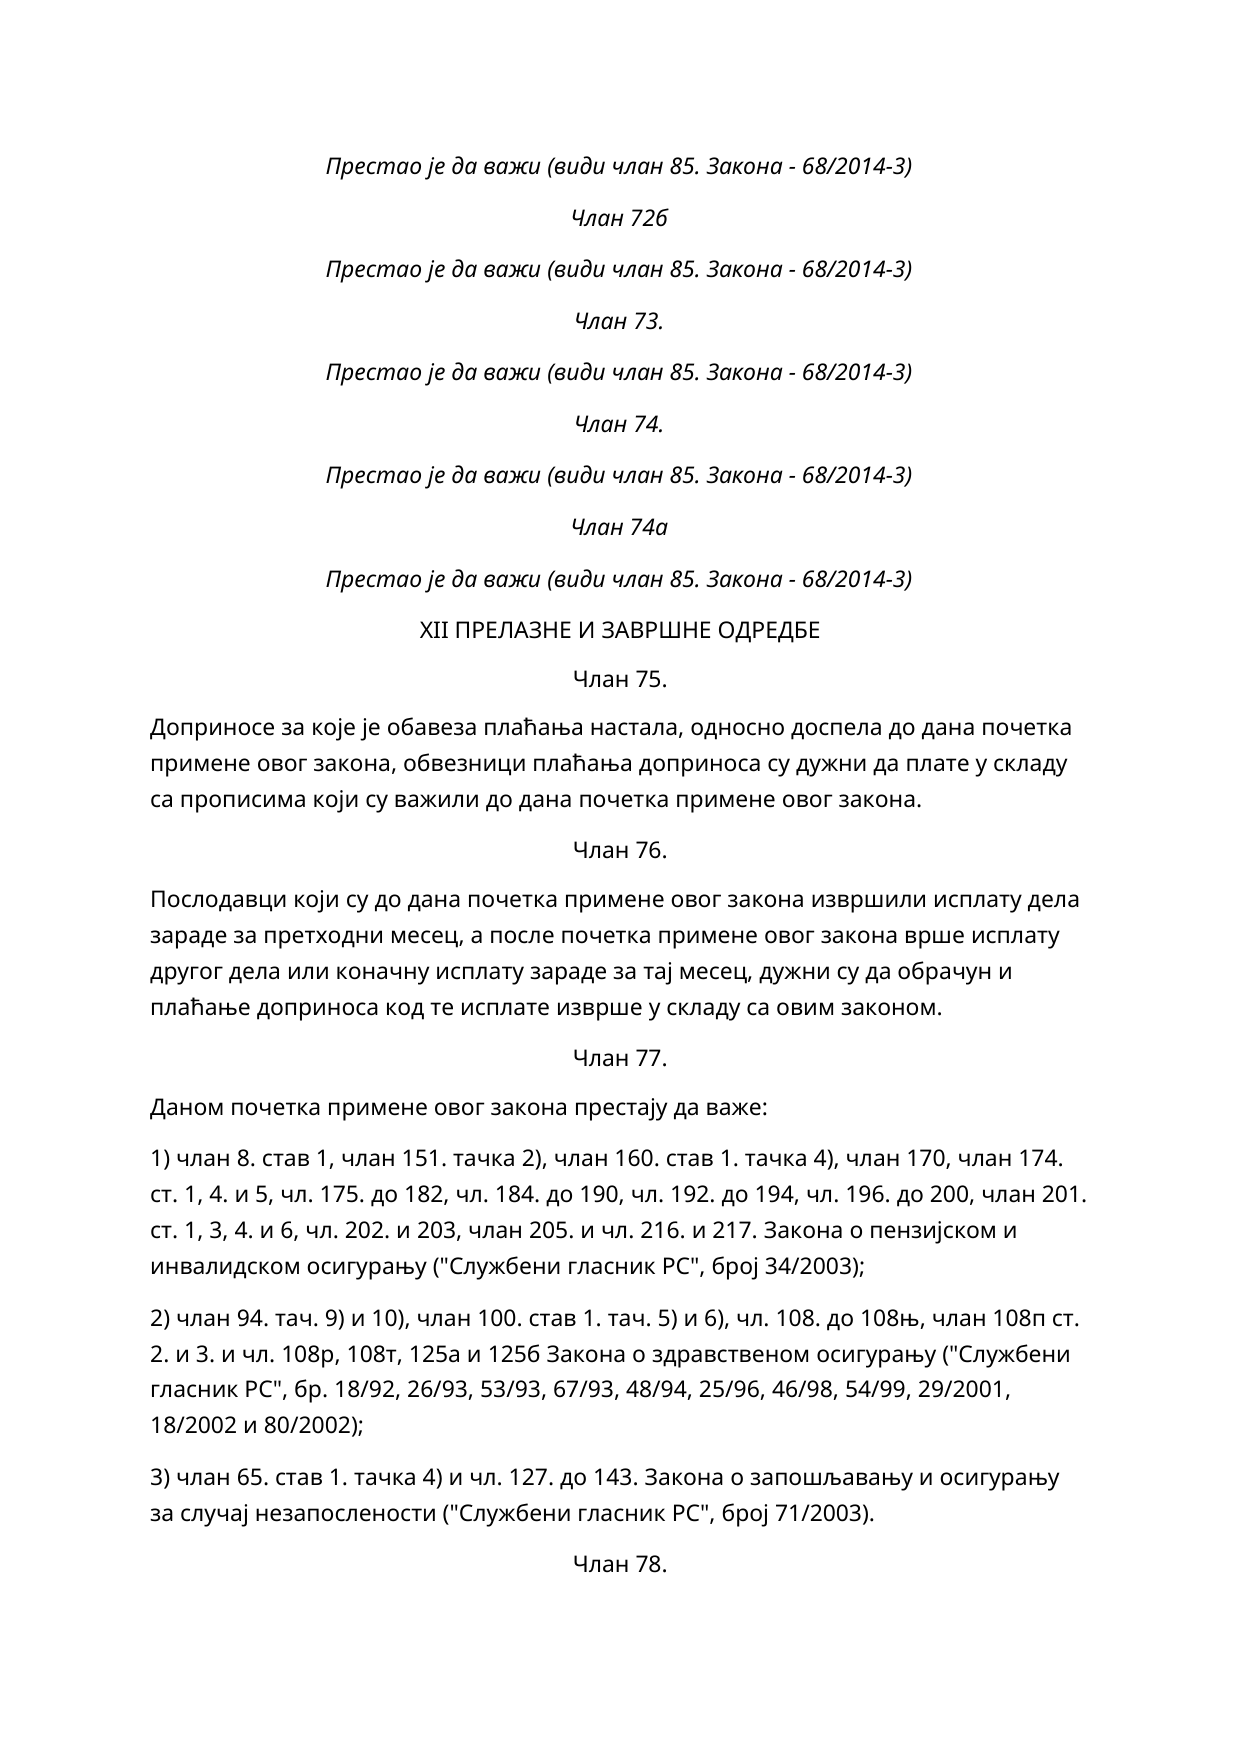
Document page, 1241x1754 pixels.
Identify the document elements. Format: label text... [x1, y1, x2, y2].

text 1) члан 8. став 1, члан 151. тачка 2), члан 160. став 1. тачка 4), члан 170, члан 174. ст. 1, 4. и 5, чл. 175. до 182, чл. 184. до 190, чл. 192. до 194, чл. 196. до 200, члан 201. ст. 1, 3, 4. и 6, чл. 202. и 203, члан 205. и чл. 216. и 217. Закона о пензијском и инвалидском осигурању ("Службени гласник РС", број 34/2003); [150, 1142, 1090, 1281]
text Доприносе за које је обавеза плаћања настала, односно доспела до дана почетка примене овог закона, обвезници плаћања доприноса су дужни да плате у складу са прописима који су важили до дана почетка примене овог закона. [150, 711, 1090, 814]
text Престао је да важи (види члан 85. Закона - 68/2014-3) [150, 562, 1090, 594]
text Члан 74а [150, 511, 1090, 542]
text Члан 74. [150, 408, 1090, 439]
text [150, 356, 1090, 387]
text Члан 78. [150, 1548, 1090, 1580]
text XII ПРЕЛАЗНЕ И ЗАВРШНЕ ОДРЕДБЕ [150, 614, 1090, 645]
text Члан 72б [150, 202, 1090, 233]
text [150, 150, 1090, 181]
text Послодавци који су до дана почетка примене овог закона извршили исплату дела зараде за претходни месец, а после почетка примене овог закона врше исплату другог дела или коначну исплату зараде за тај месец, дужни су да обрачун и плаћање доприноса код те исплате изврше у складу са овим законом. [150, 883, 1090, 1022]
text Даном почетка примене овог закона престају да важе: [150, 1091, 1090, 1122]
text Члан 73. [150, 305, 1090, 336]
text Члан 76. [150, 834, 1090, 866]
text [150, 253, 1090, 284]
text 3) члан 65. став 1. тачка 4) и чл. 127. до 143. Закона о запошљавању и осигурању за случај незапослености ("Службени гласник РС", број 71/2003). [150, 1461, 1090, 1528]
text 2) члан 94. тач. 9) и 10), члан 100. став 1. тач. 5) и 6), чл. 108. до 108њ, члан 108п ст. 2. и 3. и чл. 108р, 108т, 125а и 125б Закона о здравственом осигурању ("Службени гласник РС", бр. 18/92, 26/93, 53/93, 67/93, 48/94, 25/96, 46/98, 54/99, 29/2001, 18/2002 и 80/2002); [150, 1302, 1090, 1441]
text Члан 75. [150, 662, 1090, 694]
text Престао је да важи (види члан 85. Закона - 68/2014-3) [150, 459, 1090, 491]
text Члан 77. [150, 1042, 1090, 1073]
